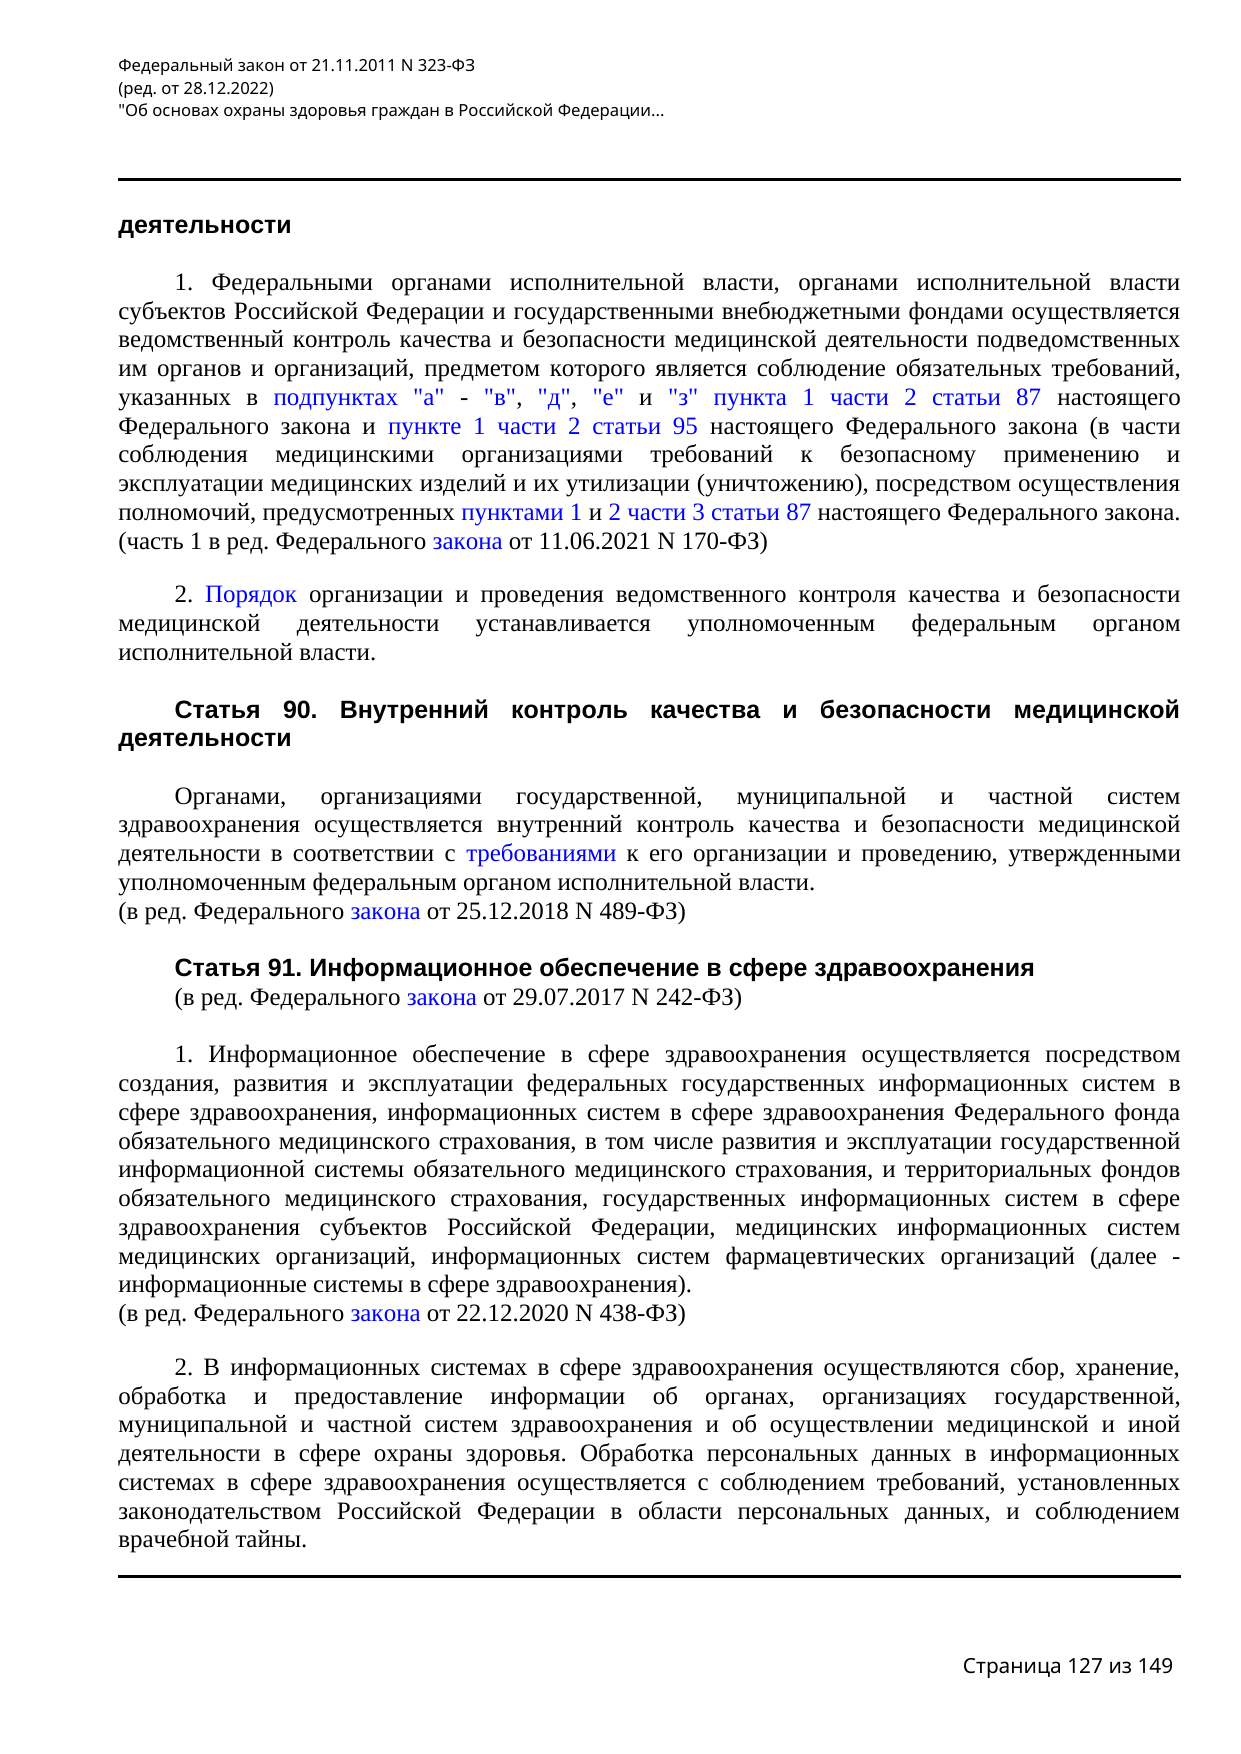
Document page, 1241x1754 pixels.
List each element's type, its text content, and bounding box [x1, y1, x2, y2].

text (в ред. Федерального закона от 29.07.2017 N 242-ФЗ) [118, 982, 1181, 1011]
title Статья 91. Информационное обеспечение в сфере здравоохранения [118, 953, 1181, 982]
text Органами, организациями государственной, муниципальной и частной систем здравоохранения осуществляется внутренний контроль качества и безопасности медицинской деятельности в соответствии с требованиями к его организации и проведению, утвержденными уполномоченным федеральным органом исполнительной власти. [118, 781, 1181, 896]
text (часть 1 в ред. Федерального закона от 11.06.2021 N 170-ФЗ) [118, 526, 1181, 554]
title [118, 209, 1181, 238]
title Статья 90. Внутренний контроль качества и безопасности медицинской деятельности [118, 694, 1181, 752]
text (в ред. Федерального закона от 22.12.2020 N 438-ФЗ) [118, 1298, 1181, 1327]
text 2. В информационных системах в сфере здравоохранения осуществляются сбор, хранение, обработка и предоставление информации об органах, организациях государственной, муниципальной и частной систем здравоохранения и об осуществлении медицинской и иной деятельности в сфере охраны здоровья. Обработка персональных данных в информационных системах в сфере здравоохранения осуществляется с соблюдением требований, установленных законодательством Российской Федерации в области персональных данных, и соблюдением врачебной тайны. [118, 1352, 1181, 1553]
text 2. Порядок организации и проведения ведомственного контроля качества и безопасности медицинской деятельности устанавливается уполномоченным федеральным органом исполнительной власти. [118, 579, 1181, 666]
text 1. Федеральными органами исполнительной власти, органами исполнительной власти субъектов Российской Федерации и государственными внебюджетными фондами осуществляется ведомственный контроль качества и безопасности медицинской деятельности подведомственных им органов и организаций, предметом которого является соблюдение обязательных требований, указанных в подпунктах "а" - "в", "д", "е" и "з" пункта 1 части 2 статьи 87 настоящего Федерального закона и пункте 1 части 2 статьи 95 настоящего Федерального закона (в части соблюдения медицинскими организациями требований к безопасному применению и эксплуатации медицинских изделий и их утилизации (уничтожению), посредством осуществления полномочий, предусмотренных пунктами 1 и 2 части 3 статьи 87 настоящего Федерального закона. [118, 267, 1181, 526]
text 1. Информационное обеспечение в сфере здравоохранения осуществляется посредством создания, развития и эксплуатации федеральных государственных информационных систем в сфере здравоохранения, информационных систем в сфере здравоохранения Федерального фонда обязательного медицинского страхования, в том числе развития и эксплуатации государственной информационной системы обязательного медицинского страхования, и территориальных фондов обязательного медицинского страхования, государственных информационных систем в сфере здравоохранения субъектов Российской Федерации, медицинских информационных систем медицинских организаций, информационных систем фармацевтических организаций (далее - информационные системы в сфере здравоохранения). [118, 1039, 1181, 1298]
text (в ред. Федерального закона от 25.12.2018 N 489-ФЗ) [118, 896, 1181, 924]
